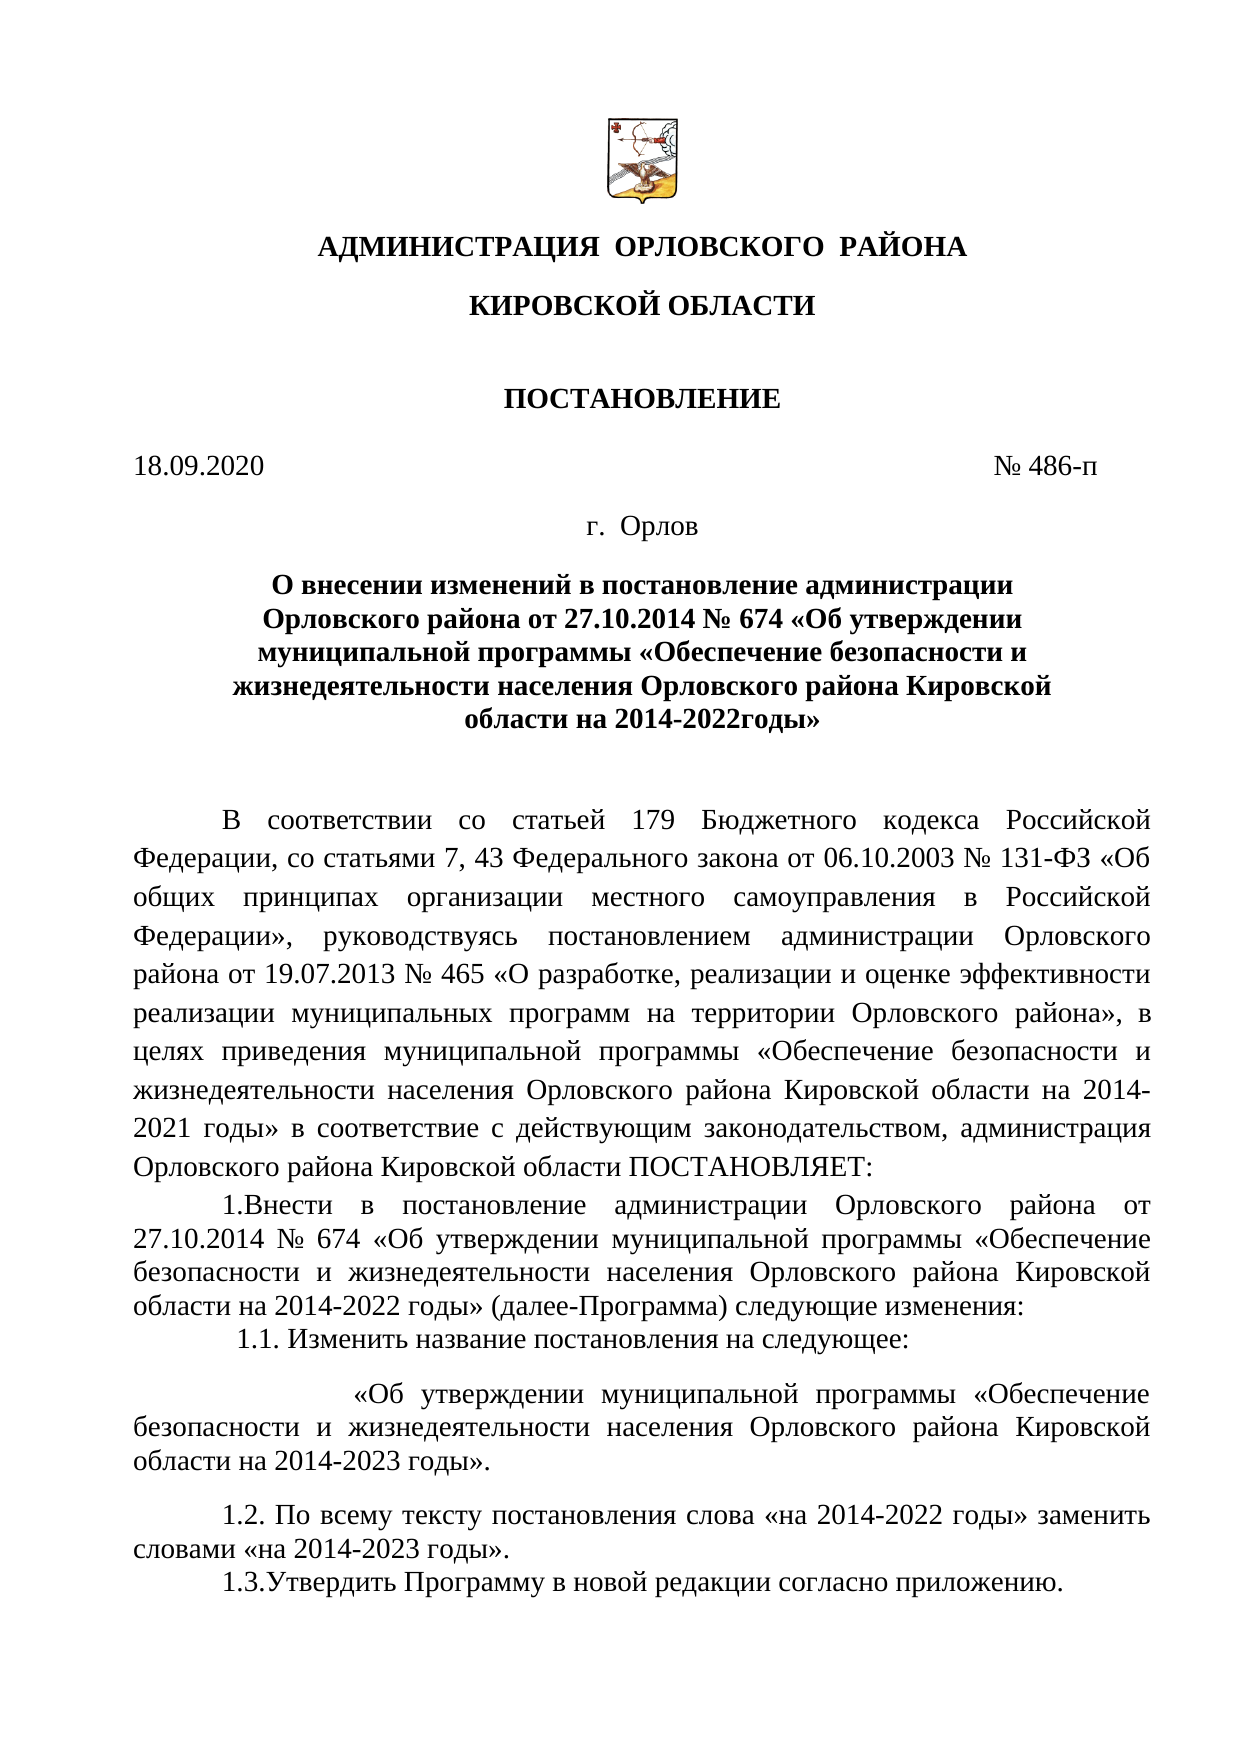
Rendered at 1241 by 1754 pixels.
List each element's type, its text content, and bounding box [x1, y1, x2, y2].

title 1.Внести в постановление администрации Орловского района от 27.10.2014 № 674 «Об утверждении муниципальной программы «Обеспечение безопасности и жизнедеятельности населения Орловского района Кировской области на 2014-2022 годы» (далее-Программа) следующие изменения: [133, 1187, 1152, 1322]
text В соответствии со статьей 179 Бюджетного кодекса Российской Федерации, со статьями 7, 43 Федерального закона от 06.10.2003 № 131-ФЗ «Об общих принципах организации местного самоуправления в Российской Федерации», руководствуясь постановлением администрации Орловского района от 19.07.2013 № 465 «О разработке, реализации и оценке эффективности реализации муниципальных программ на территории Орловского района», в целях приведения муниципальной программы «Обеспечение безопасности и жизнедеятельности населения Орловского района Кировской области на 2014-2021 годы» в соответствие с действующим законодательством, администрация Орловского района Кировской области ПОСТАНОВЛЯЕТ: [133, 802, 1152, 1182]
text «Об утверждении муниципальной программы «Обеспечение безопасности и жизнедеятельности населения Орловского района Кировской области на 2014-2023 годы». [133, 1376, 1152, 1477]
picture [607, 118, 678, 204]
text АДМИНИСТРАЦИЯ ОРЛОВСКОГО РАЙОНА [133, 229, 1152, 263]
title ПОСТАНОВЛЕНИЕ [133, 381, 1152, 415]
text КИРОВСКОЙ ОБЛАСТИ [133, 288, 1152, 322]
text г. Орлов [133, 508, 1152, 541]
text 18.09.2020 № 486-п [133, 448, 1152, 482]
text 1.1. Изменить название постановления на следующее: [133, 1322, 1152, 1355]
text 1.2. По всему тексту постановления слова «на 2014-2022 годы» заменить словами «на 2014-2023 годы». [133, 1497, 1152, 1564]
table_header О внесении изменений в постановление администрации Орловского района от 27.10.2014 № 674 «Об утверждении муниципальной программы «Обеспечение безопасности и жизнедеятельности населения Орловского района Кировской области на 2014-2022годы» [188, 567, 1096, 802]
text 1.3.Утвердить Программу в новой редакции согласно приложению. [133, 1564, 1152, 1598]
